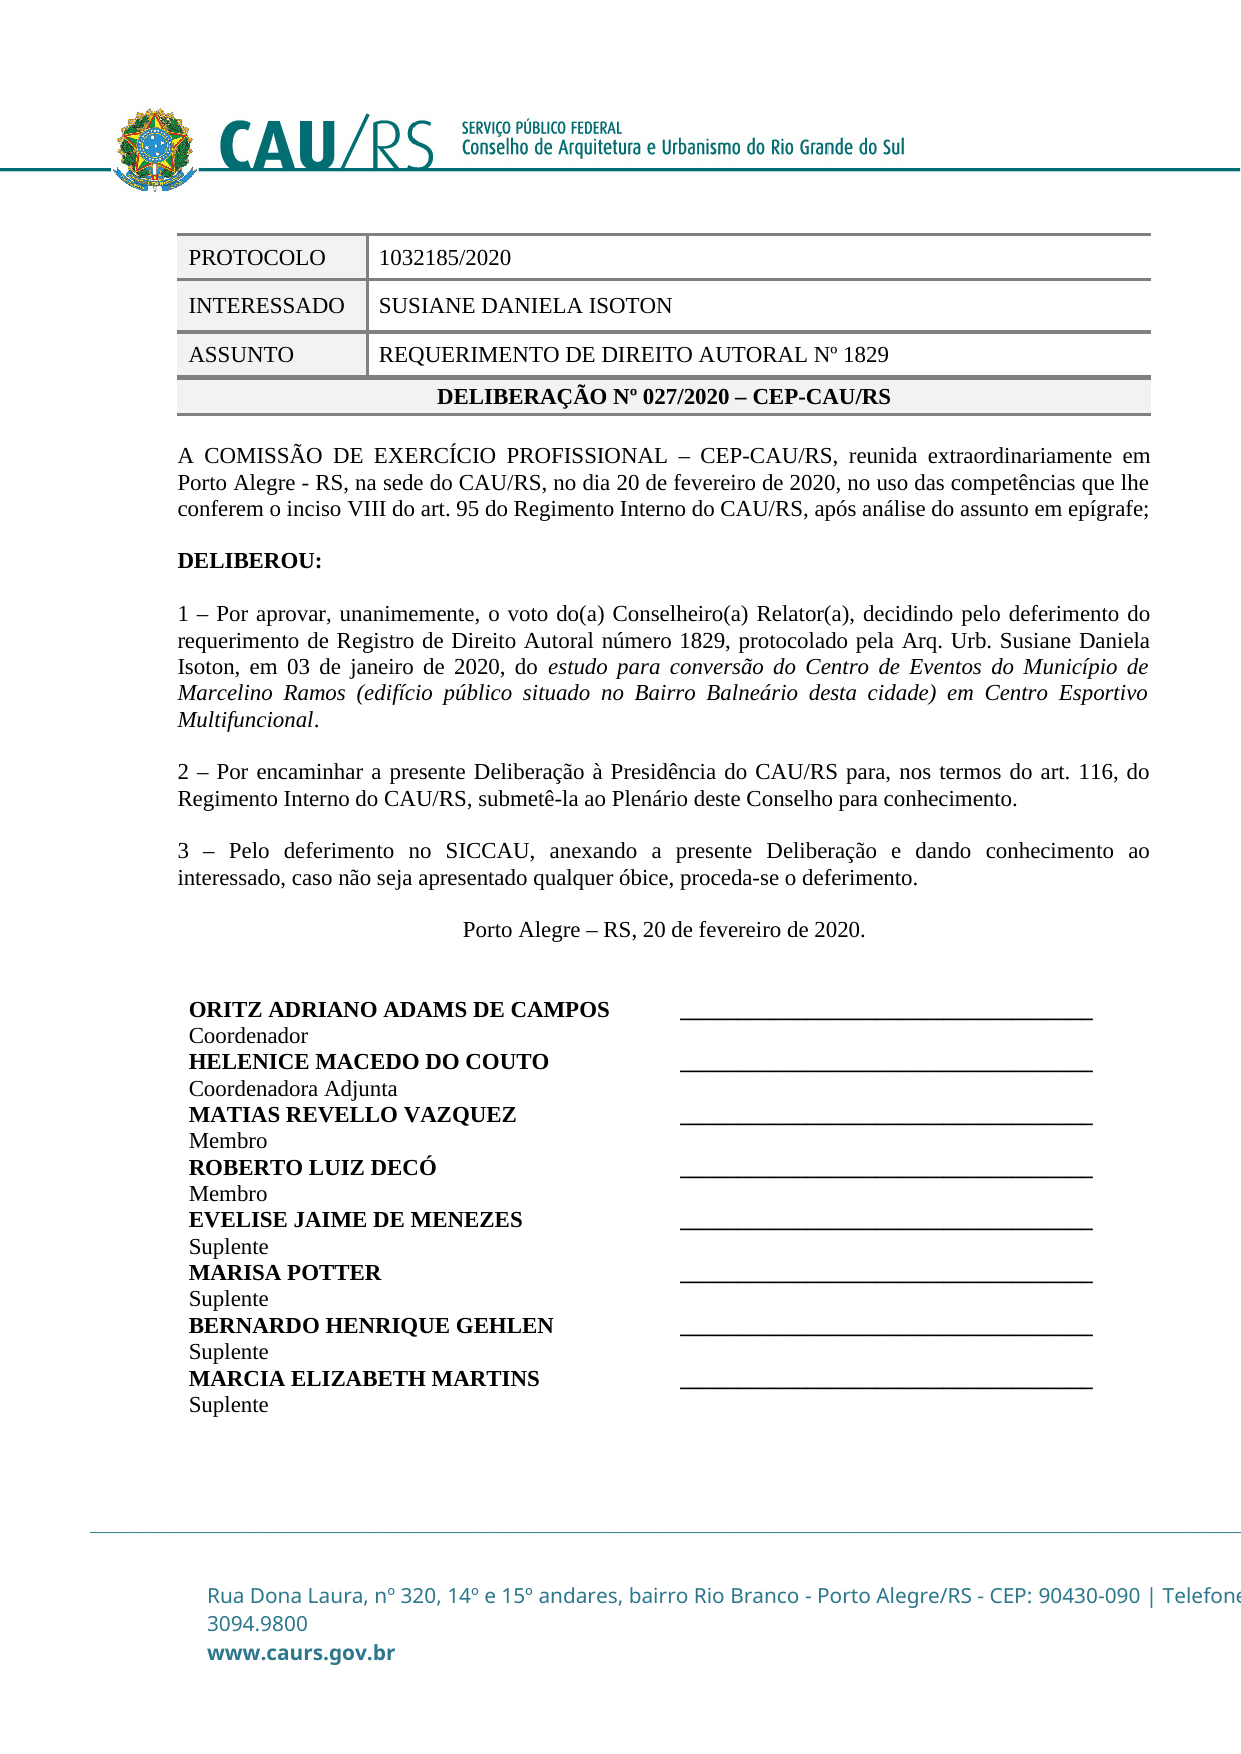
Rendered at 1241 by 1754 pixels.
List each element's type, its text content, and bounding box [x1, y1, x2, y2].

text A COMISSÃO DE EXERCÍCIO PROFISSIONAL – CEP-CAU/RS, reunida extraordinariamente em Porto Alegre - RS, na sede do CAU/RS, no dia 20 de fevereiro de 2020, no uso das competências que lhe conferem o inciso VIII do art. 95 do Regimento Interno do CAU/RS, após análise do assunto em epígrafe; [177, 442, 1152, 521]
table_cell ____________________________________ [669, 1101, 1104, 1154]
table_cell HELENICE MACEDO DO COUTO Coordenadora Adjunta [177, 1048, 669, 1101]
table_cell MARCIA ELIZABETH MARTINS Suplente [177, 1365, 669, 1417]
text DELIBEROU: [177, 548, 1152, 574]
table_cell ____________________________________ [669, 1365, 1104, 1417]
text 3 – Pelo deferimento no SICCAU, anexando a presente Deliberação e dando conhecimento ao interessado, caso não seja apresentado qualquer óbice, proceda-se o deferimento. [177, 837, 1152, 890]
table_cell MARISA POTTER Suplente [177, 1259, 669, 1312]
table_cell ____________________________________ [669, 1206, 1104, 1259]
table_cell ASSUNTO [177, 334, 366, 375]
table_cell SUSIANE DANIELA ISOTON [369, 281, 1151, 330]
text Porto Alegre – RS, 20 de fevereiro de 2020. [177, 917, 1152, 943]
table_header ____________________________________ [669, 996, 1104, 1048]
table_header 1032185/2020 [369, 236, 1151, 278]
table_cell REQUERIMENTO DE DIREITO AUTORAL Nº 1829 [369, 334, 1151, 375]
table_header ORITZ ADRIANO ADAMS DE CAMPOS Coordenador [177, 996, 669, 1048]
table_cell ____________________________________ [669, 1048, 1104, 1101]
table_header PROTOCOLO [177, 236, 366, 278]
table_cell EVELISE JAIME DE MENEZES Suplente [177, 1206, 669, 1259]
table_cell ____________________________________ [669, 1154, 1104, 1206]
text 2 – Por encaminhar a presente Deliberação à Presidência do CAU/RS para, nos termos do art. 116, do Regimento Interno do CAU/RS, submetê-la ao Plenário deste Conselho para conhecimento. [177, 758, 1152, 811]
table_cell BERNARDO HENRIQUE GEHLEN Suplente [177, 1312, 669, 1364]
table_cell ____________________________________ [669, 1259, 1104, 1312]
table_cell INTERESSADO [177, 281, 366, 330]
table_cell ____________________________________ [669, 1312, 1104, 1364]
table_cell ROBERTO LUIZ DECÓ Membro [177, 1154, 669, 1206]
text 1 – Por aprovar, unanimemente, o voto do(a) Conselheiro(a) Relator(a), decidindo pelo deferimento do requerimento de Registro de Direito Autoral número 1829, protocolado pela Arq. Urb. Susiane Daniela Isoton, em 03 de janeiro de 2020, do estudo para conversão do Centro de Eventos do Município de Marcelino Ramos (edifício público situado no Bairro Balneário desta cidade) em Centro Esportivo Multifuncional. [177, 600, 1152, 732]
table_cell MATIAS REVELLO VAZQUEZ Membro [177, 1101, 669, 1154]
table_cell DELIBERAÇÃO Nº 027/2020 – CEP-CAU/RS [177, 380, 1151, 413]
picture [0, 42, 1241, 203]
